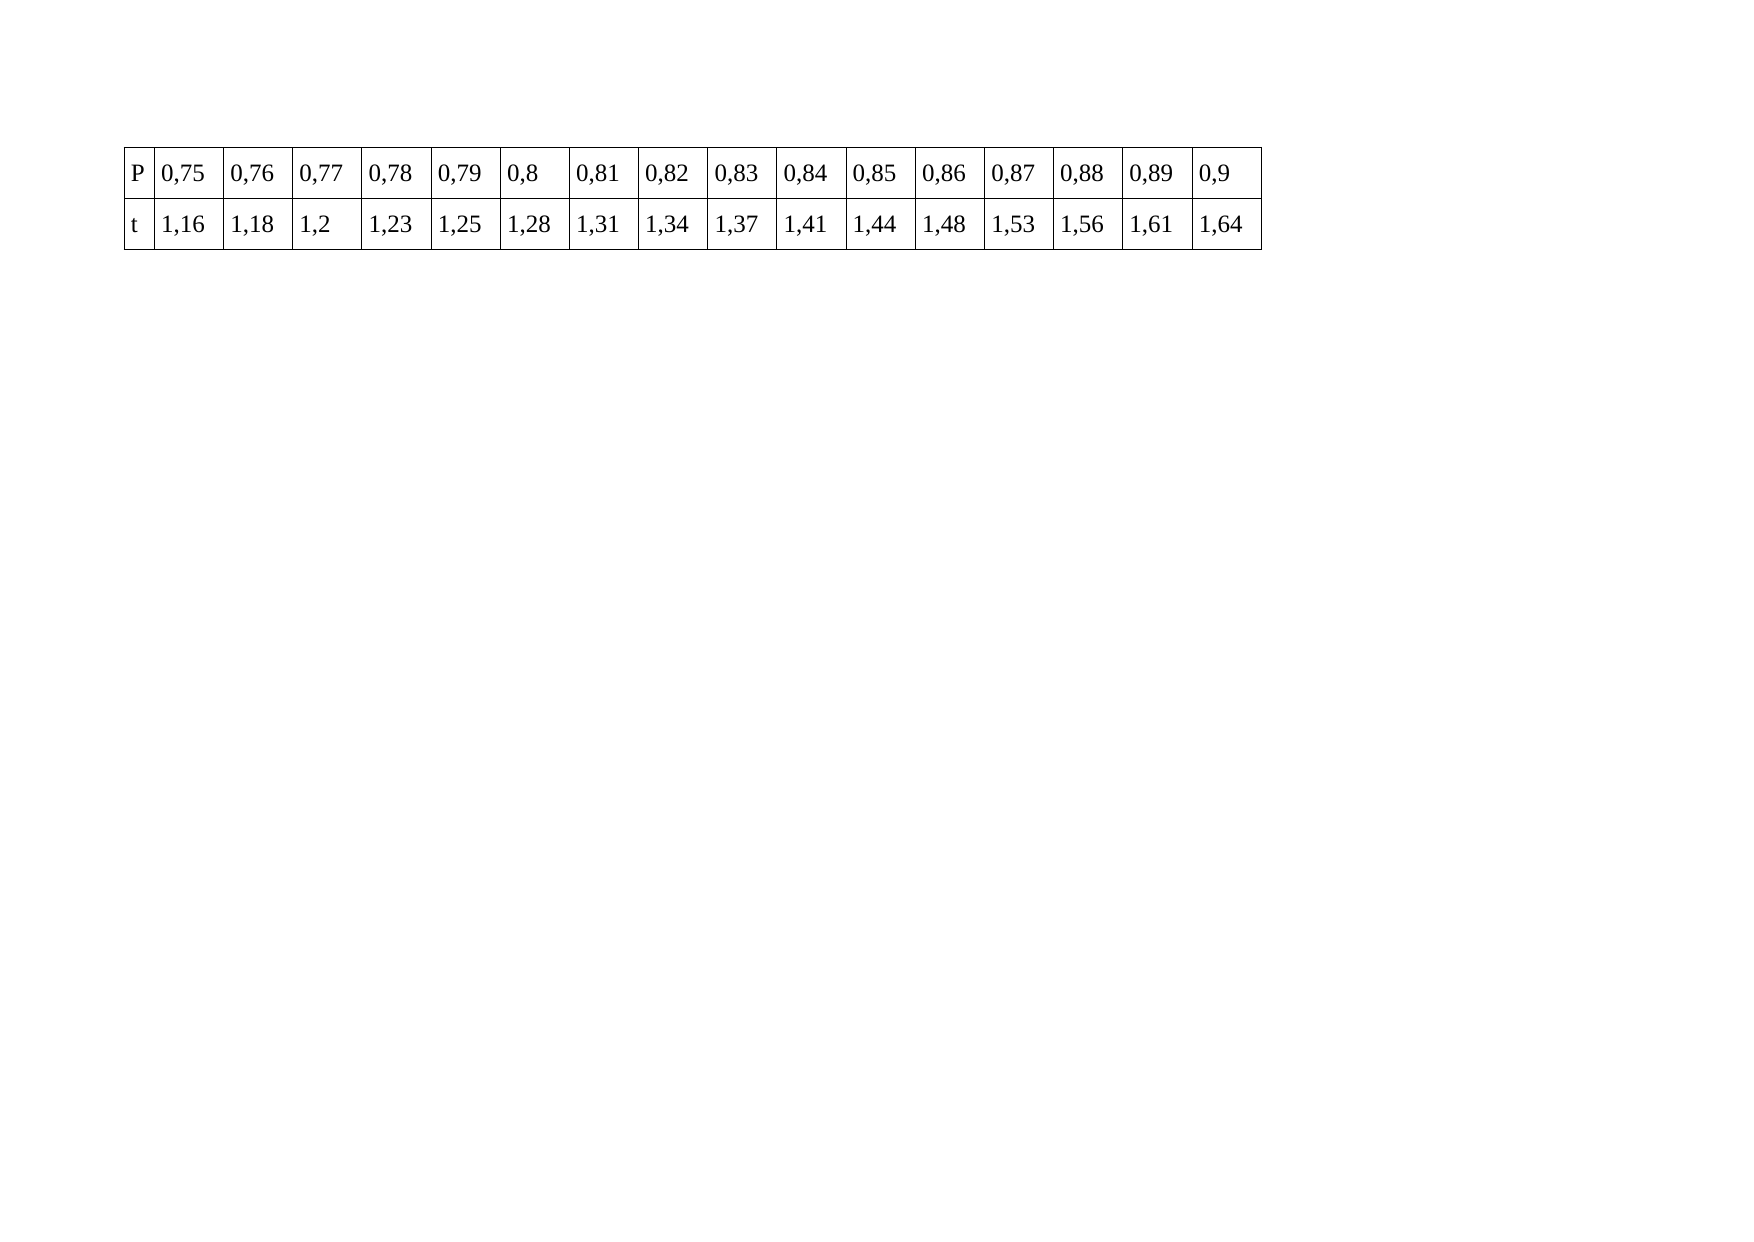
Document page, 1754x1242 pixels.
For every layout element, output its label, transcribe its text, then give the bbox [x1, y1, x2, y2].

table_header 0,88 [1054, 148, 1122, 198]
table_cell 1,28 [501, 199, 569, 249]
table_header 0,83 [708, 148, 776, 198]
table_cell 1,41 [777, 199, 846, 249]
table_header 0,86 [916, 148, 984, 198]
table_cell 1,48 [916, 199, 984, 249]
table_cell 1,53 [985, 199, 1053, 249]
table_header 0,78 [362, 148, 431, 198]
table_header 0,85 [847, 148, 915, 198]
table_header 0,77 [293, 148, 361, 198]
table_header 0,87 [985, 148, 1053, 198]
table_cell 1,61 [1123, 199, 1192, 249]
table_cell 1,64 [1193, 199, 1261, 249]
table_header 0,76 [224, 148, 292, 198]
table_header 0,79 [432, 148, 500, 198]
table_cell 1,2 [293, 199, 361, 249]
table_header P [125, 148, 154, 198]
table_cell t [125, 199, 154, 249]
table_header 0,75 [155, 148, 223, 198]
table_cell 1,37 [708, 199, 776, 249]
table_header 0,81 [570, 148, 638, 198]
table_header 0,89 [1123, 148, 1192, 198]
table_cell 1,23 [362, 199, 431, 249]
table_cell 1,31 [570, 199, 638, 249]
table_cell 1,18 [224, 199, 292, 249]
table_cell 1,16 [155, 199, 223, 249]
table_header 0,84 [777, 148, 846, 198]
table_header 0,82 [639, 148, 707, 198]
table_cell 1,25 [432, 199, 500, 249]
table_header 0,9 [1193, 148, 1261, 198]
table_cell 1,44 [847, 199, 915, 249]
table_header 0,8 [501, 148, 569, 198]
table_cell 1,56 [1054, 199, 1122, 249]
table_cell 1,34 [639, 199, 707, 249]
